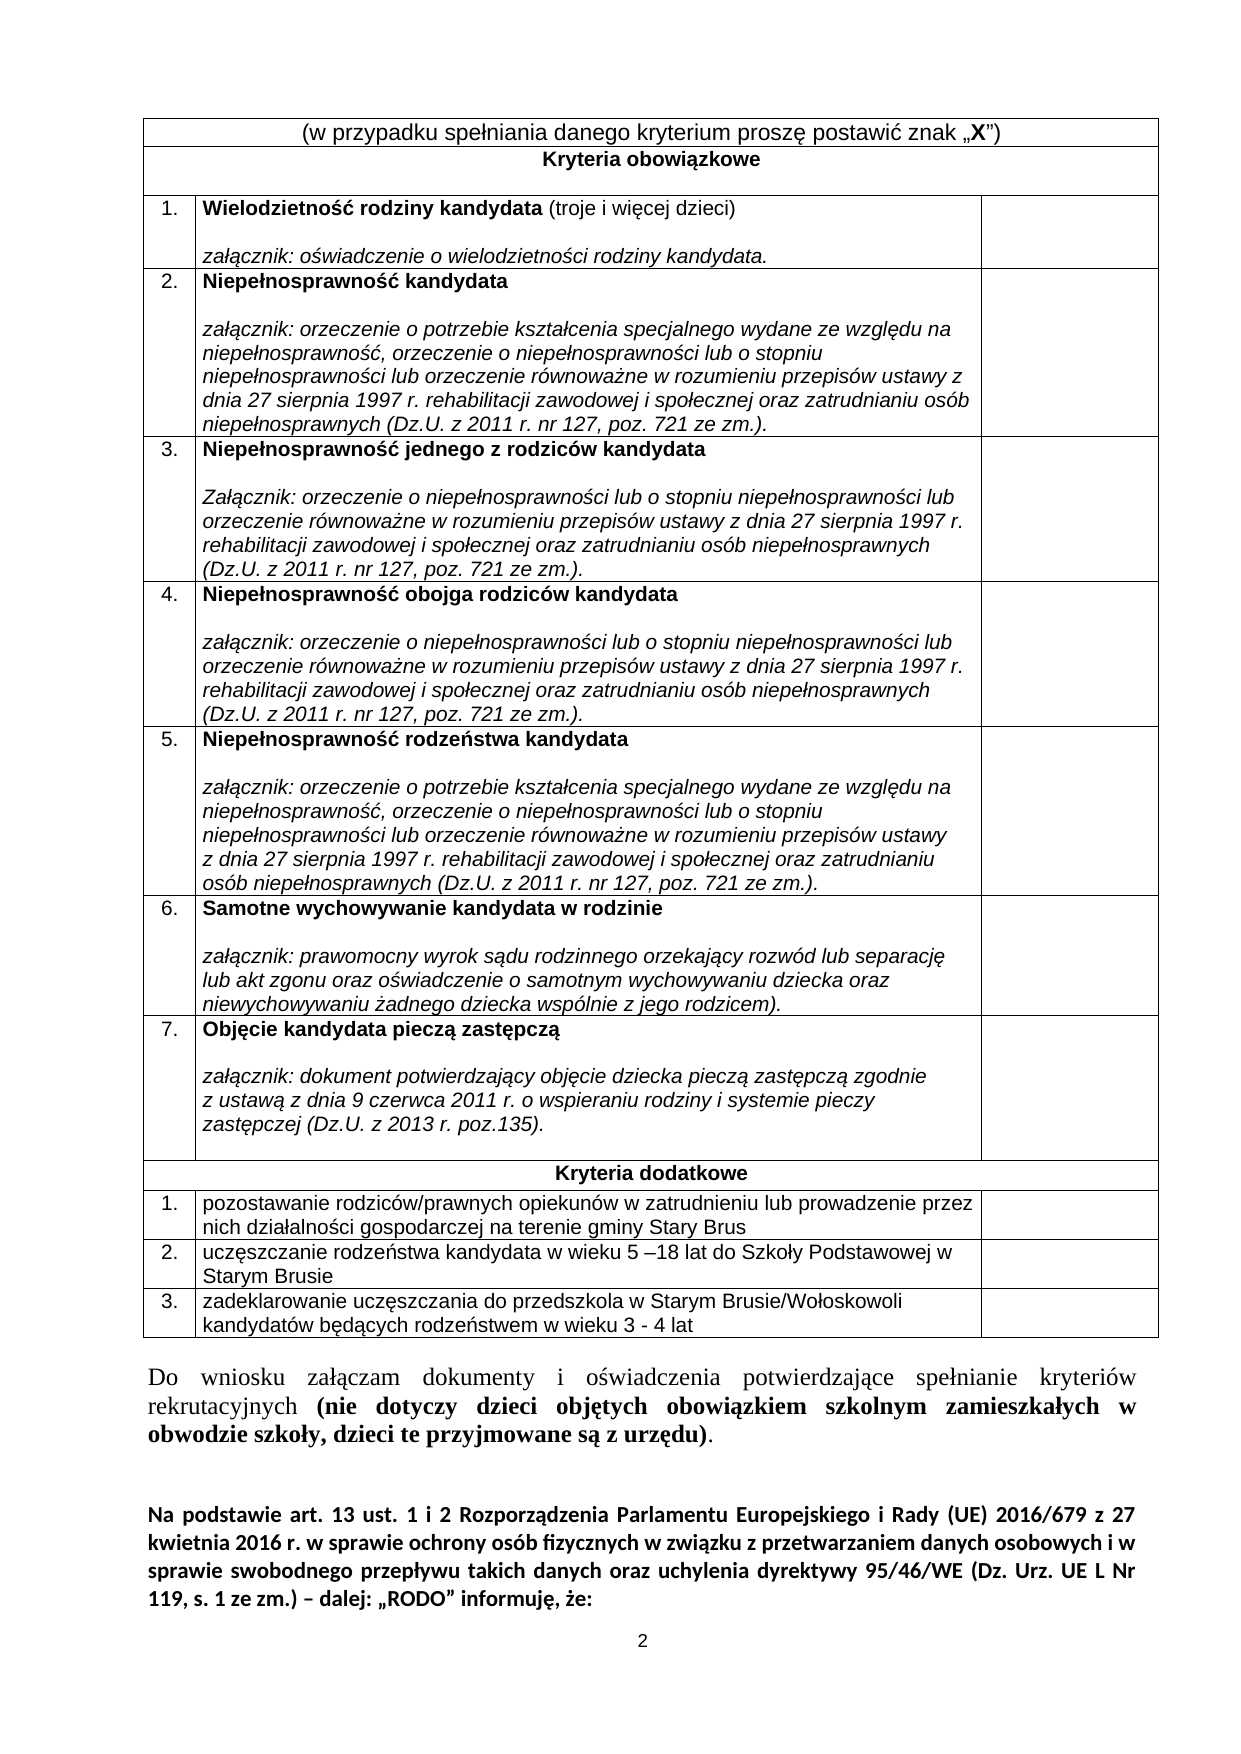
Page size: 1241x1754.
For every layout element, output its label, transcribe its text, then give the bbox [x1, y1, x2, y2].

table_cell [982, 437, 1158, 581]
table_cell Objęcie kandydata pieczą zastępczą załącznik: dokument potwierdzający objęcie dziecka pieczą zastępczą zgodnie z ustawą z dnia 9 czerwca 2011 r. o wspieraniu rodziny i systemie pieczy zastępczej (Dz.U. z 2013 r. poz.135). [196, 1016, 981, 1160]
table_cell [144, 119, 1158, 146]
table_cell 1. [144, 1191, 195, 1239]
table_cell 2. [144, 1240, 195, 1288]
table_cell [982, 582, 1158, 726]
table_cell Niepełnosprawność obojga rodziców kandydata załącznik: orzeczenie o niepełnosprawności lub o stopniu niepełnosprawności lub orzeczenie równoważne w rozumieniu przepisów ustawy z dnia 27 sierpnia 1997 r. rehabilitacji zawodowej i społecznej oraz zatrudnianiu osób niepełnosprawnych (Dz.U. z 2011 r. nr 127, poz. 721 ze zm.). [196, 582, 981, 726]
table_cell 6. [144, 896, 195, 1015]
text Na podstawie art. 13 ust. 1 i 2 Rozporządzenia Parlamentu Europejskiego i Rady (UE) 2016/679 z 27 kwietnia 2016 r. w sprawie ochrony osób fizycznych w związku z przetwarzaniem danych osobowych i w sprawie swobodnego przepływu takich danych oraz uchylenia dyrektywy 95/46/WE (Dz. Urz. UE L Nr 119, s. 1 ze zm.) – dalej: „RODO” informuję, że: [148, 1500, 1137, 1612]
text Do wniosku załączam dokumenty i oświadczenia potwierdzające spełnianie kryteriów rekrutacyjnych (nie dotyczy dzieci objętych obowiązkiem szkolnym zamieszkałych w obwodzie szkoły, dzieci te przyjmowane są z urzędu). [148, 1362, 1137, 1448]
table_cell Kryteria dodatkowe [144, 1161, 1158, 1190]
table_cell Niepełnosprawność jednego z rodziców kandydata Załącznik: orzeczenie o niepełnosprawności lub o stopniu niepełnosprawności lub orzeczenie równoważne w rozumieniu przepisów ustawy z dnia 27 sierpnia 1997 r. rehabilitacji zawodowej i społecznej oraz zatrudnianiu osób niepełnosprawnych (Dz.U. z 2011 r. nr 127, poz. 721 ze zm.). [196, 437, 981, 581]
table_cell [982, 1289, 1158, 1337]
table_cell [982, 896, 1158, 1015]
table_cell [982, 1016, 1158, 1160]
table_cell Wielodzietność rodziny kandydata (troje i więcej dzieci) załącznik: oświadczenie o wielodzietności rodziny kandydata. [196, 196, 981, 267]
table_cell [982, 196, 1158, 267]
table_cell 5. [144, 727, 195, 894]
table_cell [982, 1240, 1158, 1288]
table_cell 4. [144, 582, 195, 726]
table_cell Niepełnosprawność kandydata załącznik: orzeczenie o potrzebie kształcenia specjalnego wydane ze względu na niepełnosprawność, orzeczenie o niepełnosprawności lub o stopniu niepełnosprawności lub orzeczenie równoważne w rozumieniu przepisów ustawy z dnia 27 sierpnia 1997 r. rehabilitacji zawodowej i społecznej oraz zatrudnianiu osób niepełnosprawnych (Dz.U. z 2011 r. nr 127, poz. 721 ze zm.). [196, 269, 981, 436]
table_cell Kryteria obowiązkowe [144, 147, 1158, 194]
table_cell Samotne wychowywanie kandydata w rodzinie załącznik: prawomocny wyrok sądu rodzinnego orzekający rozwód lub separację lub akt zgonu oraz oświadczenie o samotnym wychowywaniu dziecka oraz niewychowywaniu żadnego dziecka wspólnie z jego rodzicem). [196, 896, 981, 1015]
table_cell 2. [144, 269, 195, 436]
table_cell 3. [144, 1289, 195, 1337]
table_cell [982, 1191, 1158, 1239]
table_cell [982, 727, 1158, 894]
table_cell [982, 269, 1158, 436]
table_cell 7. [144, 1016, 195, 1160]
table_cell 1. [144, 196, 195, 267]
table_cell 3. [144, 437, 195, 581]
table_cell Niepełnosprawność rodzeństwa kandydata załącznik: orzeczenie o potrzebie kształcenia specjalnego wydane ze względu na niepełnosprawność, orzeczenie o niepełnosprawności lub o stopniu niepełnosprawności lub orzeczenie równoważne w rozumieniu przepisów ustawy z dnia 27 sierpnia 1997 r. rehabilitacji zawodowej i społecznej oraz zatrudnianiu osób niepełnosprawnych (Dz.U. z 2011 r. nr 127, poz. 721 ze zm.). [196, 727, 981, 894]
table_cell zadeklarowanie uczęszczania do przedszkola w Starym Brusie/Wołoskowoli kandydatów będących rodzeństwem w wieku 3 - 4 lat [196, 1289, 981, 1337]
table_cell uczęszczanie rodzeństwa kandydata w wieku 5 –18 lat do Szkoły Podstawowej w Starym Brusie [196, 1240, 981, 1288]
table_cell pozostawanie rodziców/prawnych opiekunów w zatrudnieniu lub prowadzenie przez nich działalności gospodarczej na terenie gminy Stary Brus [196, 1191, 981, 1239]
